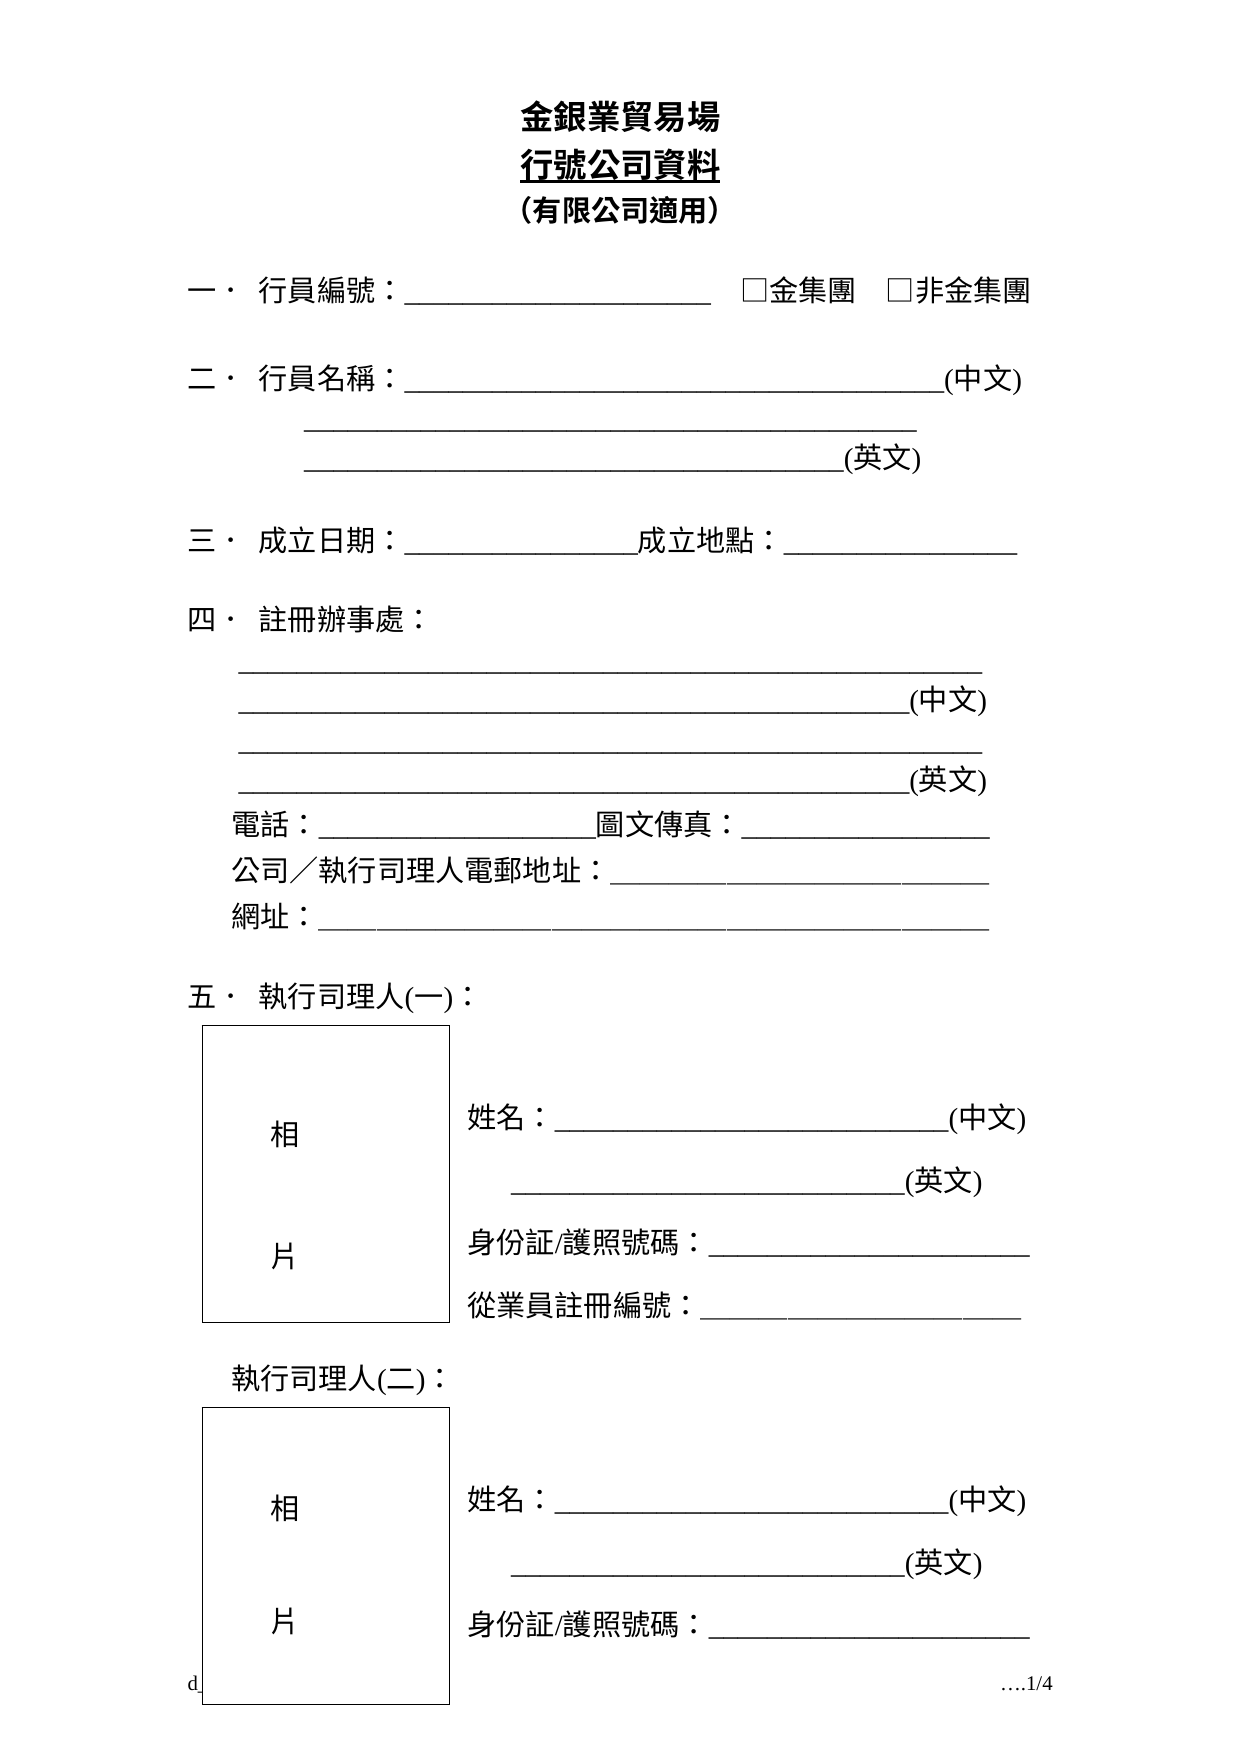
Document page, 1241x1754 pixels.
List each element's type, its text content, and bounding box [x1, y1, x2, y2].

text 金銀業貿易場 [187, 91, 1053, 139]
text 四． 註冊辦事處： [187, 597, 1053, 639]
text 行號公司資料 [187, 139, 1053, 187]
text 公司／執行司理人電郵地址：＿＿＿＿＿＿＿＿＿＿＿＿＿ [187, 844, 1053, 890]
text 五． 執行司理人(一)： [187, 974, 1053, 1016]
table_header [464, 1398, 1056, 1648]
table_header [184, 1398, 464, 1648]
text ______________________________________________(中文) [187, 677, 1053, 719]
text 一． 行員編號：_____________________ □金集團 □非金集團 [187, 267, 1053, 309]
text （有限公司適用） [187, 187, 1053, 230]
text ___________________________________________________ [187, 719, 1053, 756]
text 網址：＿＿＿＿＿＿＿＿＿＿＿＿＿＿＿＿＿＿＿＿＿＿＿ [187, 890, 1053, 936]
text ______________________________________________(英文) [187, 756, 1053, 799]
text 三． 成立日期：________________成立地點：________________ [187, 517, 1053, 559]
text ___________________________________________________ [187, 639, 1053, 677]
text 電話：___________________圖文傳真：_________________ [187, 799, 1053, 844]
text 執行司理人(二)： [187, 1356, 1053, 1398]
table_header [184, 1016, 464, 1356]
text 二． 行員名稱：_____________________________________(中文) __________________________________________ _____________________________________(英文) [187, 355, 1053, 517]
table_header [464, 1016, 1056, 1356]
